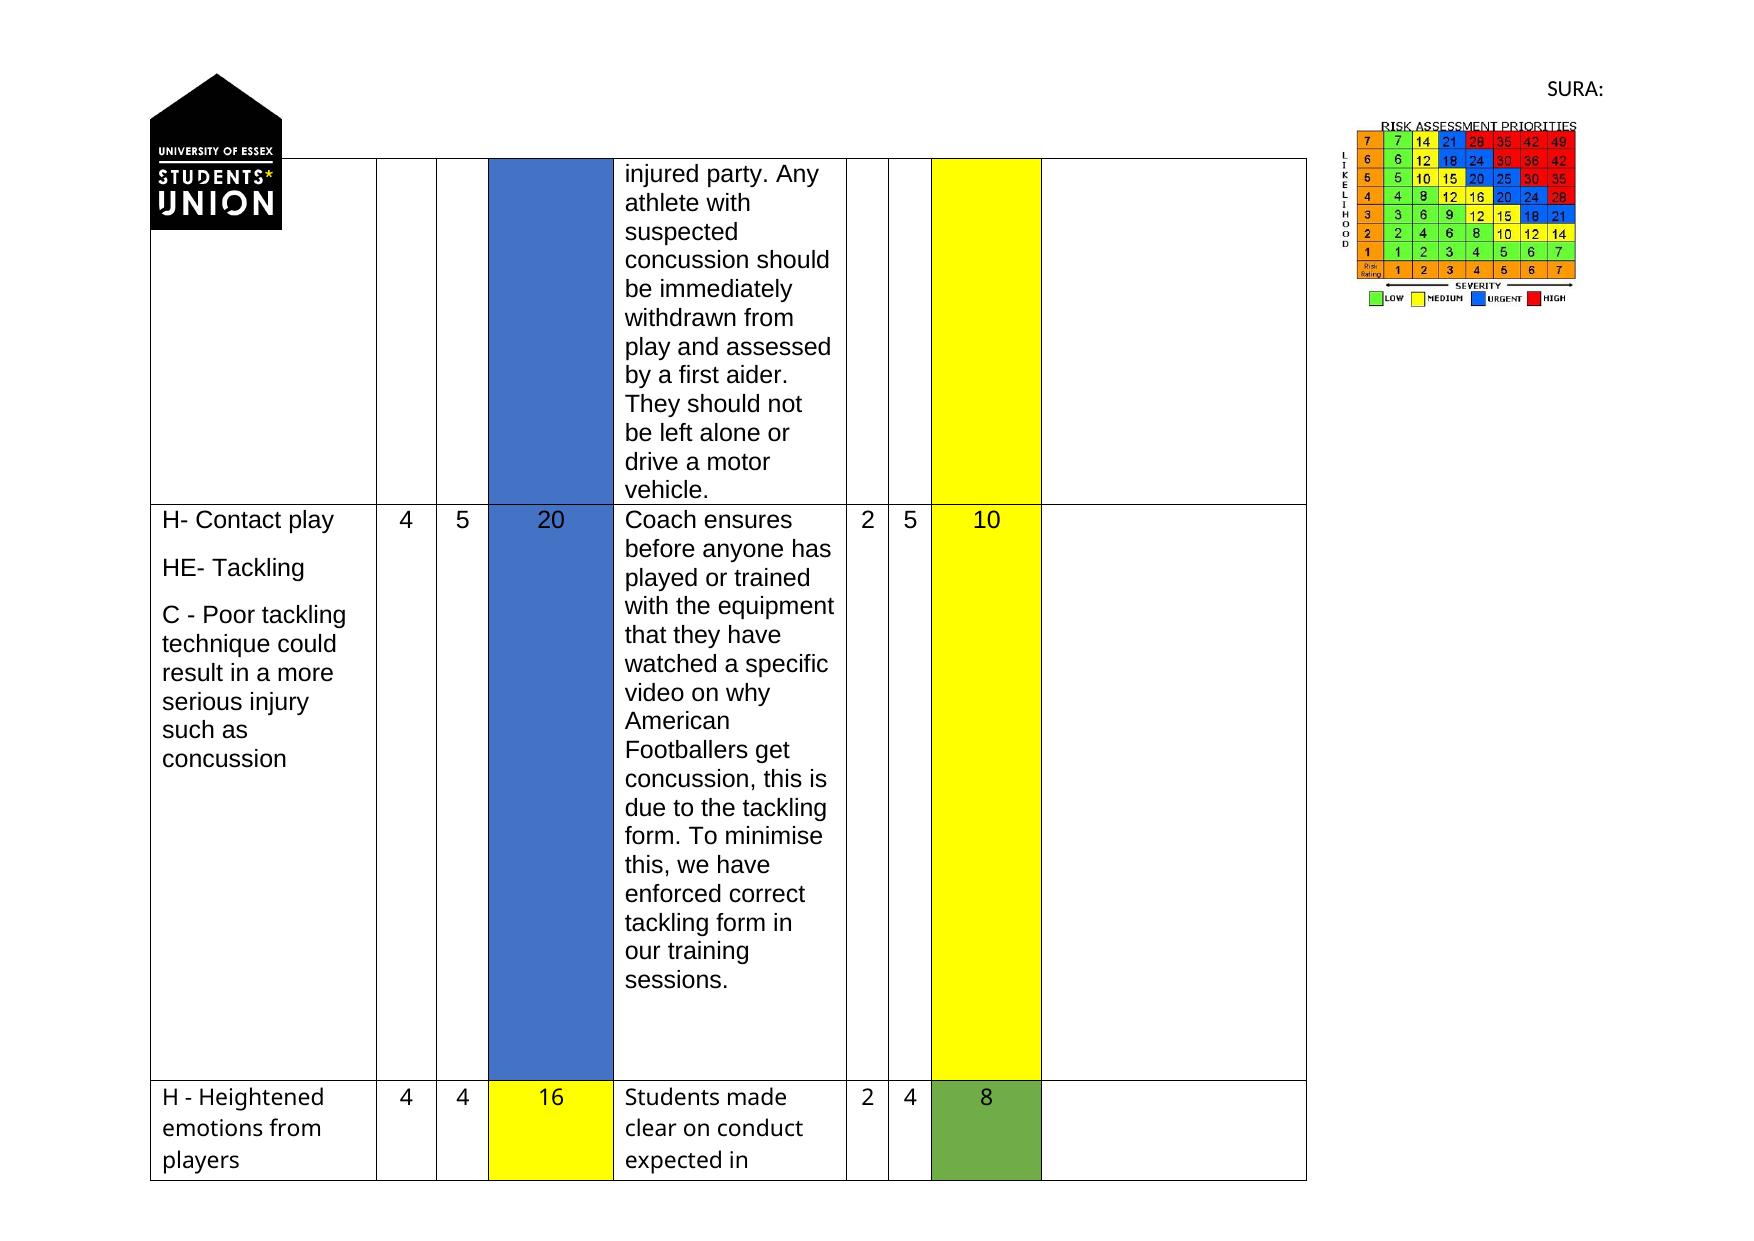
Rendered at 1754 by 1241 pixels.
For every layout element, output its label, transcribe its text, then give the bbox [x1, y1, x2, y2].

table_cell 5 [889, 159, 931, 504]
picture [1325, 109, 1604, 316]
table_cell 2 [847, 505, 888, 1080]
table_cell 5 [889, 505, 931, 1080]
picture [150, 73, 282, 158]
table_cell 25 [489, 159, 613, 504]
table_cell H - Heightened emotions from players HE - fight breaks out on the field C - players become injured [151, 1081, 376, 1180]
table_cell 4 [889, 1081, 931, 1180]
table_cell [1042, 505, 1306, 1080]
table_cell 3 [847, 159, 888, 504]
table_cell H- Contact play HE- Tackling C - Poor tackling technique could result in a more serious injury such as concussion [151, 505, 376, 1080]
table_cell 5 [437, 505, 488, 1080]
table_cell 4 [377, 505, 436, 1080]
table_cell 4 [377, 1081, 436, 1180]
table_cell 4 [437, 1081, 488, 1180]
table_cell 10 [932, 505, 1041, 1080]
table_cell [1042, 159, 1306, 504]
table_cell 15 [932, 159, 1041, 504]
table_cell 5 [377, 159, 436, 504]
table_cell 16 [489, 1081, 613, 1180]
table_cell 20 [489, 505, 613, 1080]
table_cell 2 [847, 1081, 888, 1180]
table_cell 5 [437, 159, 488, 504]
table_cell [1042, 1081, 1306, 1180]
table_cell Coach ensures before anyone has played or trained with the equipment that they have watched a specific video on why American Footballers get concussion, this is due to the tackling form. To minimise this, we have enforced correct tackling form in our training sessions. [614, 505, 846, 1080]
table_cell 8 [932, 1081, 1041, 1180]
